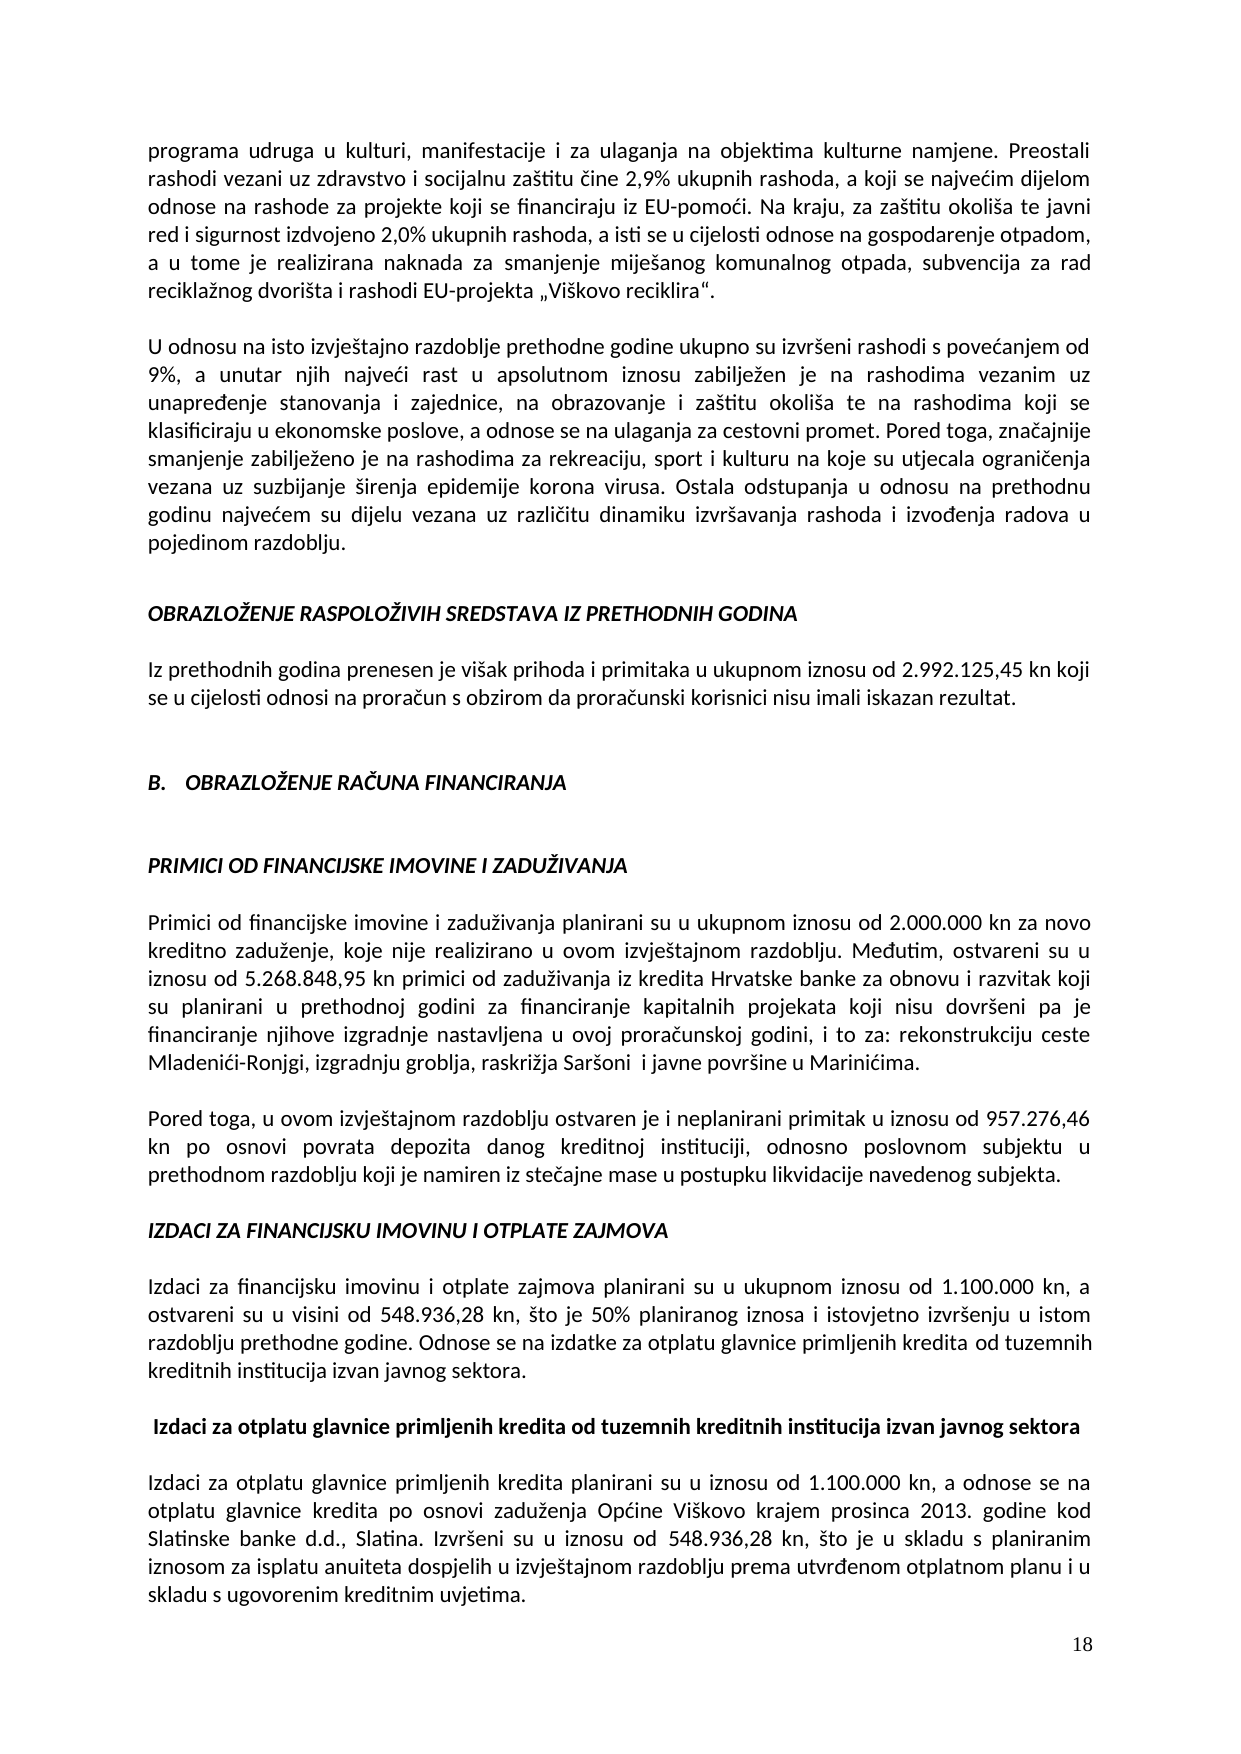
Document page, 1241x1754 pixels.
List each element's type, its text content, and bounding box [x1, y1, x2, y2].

text Iz prethodnih godina prenesen je višak prihoda i primitaka u ukupnom iznosu od 2.992.125,45 kn koji se u cijelosti odnosi na proračun s obzirom da proračunski korisnici nisu imali iskazan rezultat. [148, 656, 1092, 712]
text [148, 136, 1092, 304]
text Primici od financijske imovine i zaduživanja planirani su u ukupnom iznosu od 2.000.000 kn za novo kreditno zaduženje, koje nije realizirano u ovom izvještajnom razdoblju. Međutim, ostvareni su u iznosu od 5.268.848,95 kn primici od zaduživanja iz kredita Hrvatske banke za obnovu i razvitak koji su planirani u prethodnoj godini za financiranje kapitalnih projekata koji nisu dovršeni pa je financiranje njihove izgradnje nastavljena u ovoj proračunskoj godini, i to za: rekonstrukciju ceste Mladenići-Ronjgi, izgradnju groblja, raskrižja Saršoni i javne površine u Marinićima. [148, 908, 1092, 1076]
text PRIMICI OD FINANCIJSKE IMOVINE I ZADUŽIVANJA [148, 852, 1092, 880]
text Izdaci za otplatu glavnice primljenih kredita od tuzemnih kreditnih institucija izvan javnog sektora [148, 1412, 1092, 1440]
text Izdaci za otplatu glavnice primljenih kredita planirani su u iznosu od 1.100.000 kn, a odnose se na otplatu glavnice kredita po osnovi zaduženja Općine Viškovo krajem prosinca 2013. godine kod Slatinske banke d.d., Slatina. Izvršeni su u iznosu od 548.936,28 kn, što je u skladu s planiranim iznosom za isplatu anuiteta dospjelih u izvještajnom razdoblju prema utvrđenom otplatnom planu i u skladu s ugovorenim kreditnim uvjetima. [148, 1468, 1092, 1608]
list OBRAZLOŽENJE RAČUNA FINANCIRANJA [148, 768, 1092, 796]
text OBRAZLOŽENJE RASPOLOŽIVIH SREDSTAVA IZ PRETHODNIH GODINA [148, 599, 1092, 627]
text Izdaci za financijsku imovinu i otplate zajmova planirani su u ukupnom iznosu od 1.100.000 kn, a ostvareni su u visini od 548.936,28 kn, što je 50% planiranog iznosa i istovjetno izvršenju u istom razdoblju prethodne godine. Odnose se na izdatke za otplatu glavnice primljenih kredita od tuzemnih kreditnih institucija izvan javnog sektora. [148, 1272, 1092, 1384]
text Pored toga, u ovom izvještajnom razdoblju ostvaren je i neplanirani primitak u iznosu od 957.276,46 kn po osnovi povrata depozita danog kreditnoj instituciji, odnosno poslovnom subjektu u prethodnom razdoblju koji je namiren iz stečajne mase u postupku likvidacije navedenog subjekta. [148, 1104, 1092, 1188]
text IZDACI ZA FINANCIJSKU IMOVINU I OTPLATE ZAJMOVA [148, 1216, 1092, 1244]
text U odnosu na isto izvještajno razdoblje prethodne godine ukupno su izvršeni rashodi s povećanjem od 9%, a unutar njih najveći rast u apsolutnom iznosu zabilježen je na rashodima vezanim uz unapređenje stanovanja i zajednice, na obrazovanje i zaštitu okoliša te na rashodima koji se klasificiraju u ekonomske poslove, a odnose se na ulaganja za cestovni promet. Pored toga, značajnije smanjenje zabilježeno je na rashodima za rekreaciju, sport i kulturu na koje su utjecala ograničenja vezana uz suzbijanje širenja epidemije korona virusa. Ostala odstupanja u odnosu na prethodnu godinu najvećem su dijelu vezana uz različitu dinamiku izvršavanja rashoda i izvođenja radova u pojedinom razdoblju. [148, 332, 1092, 556]
